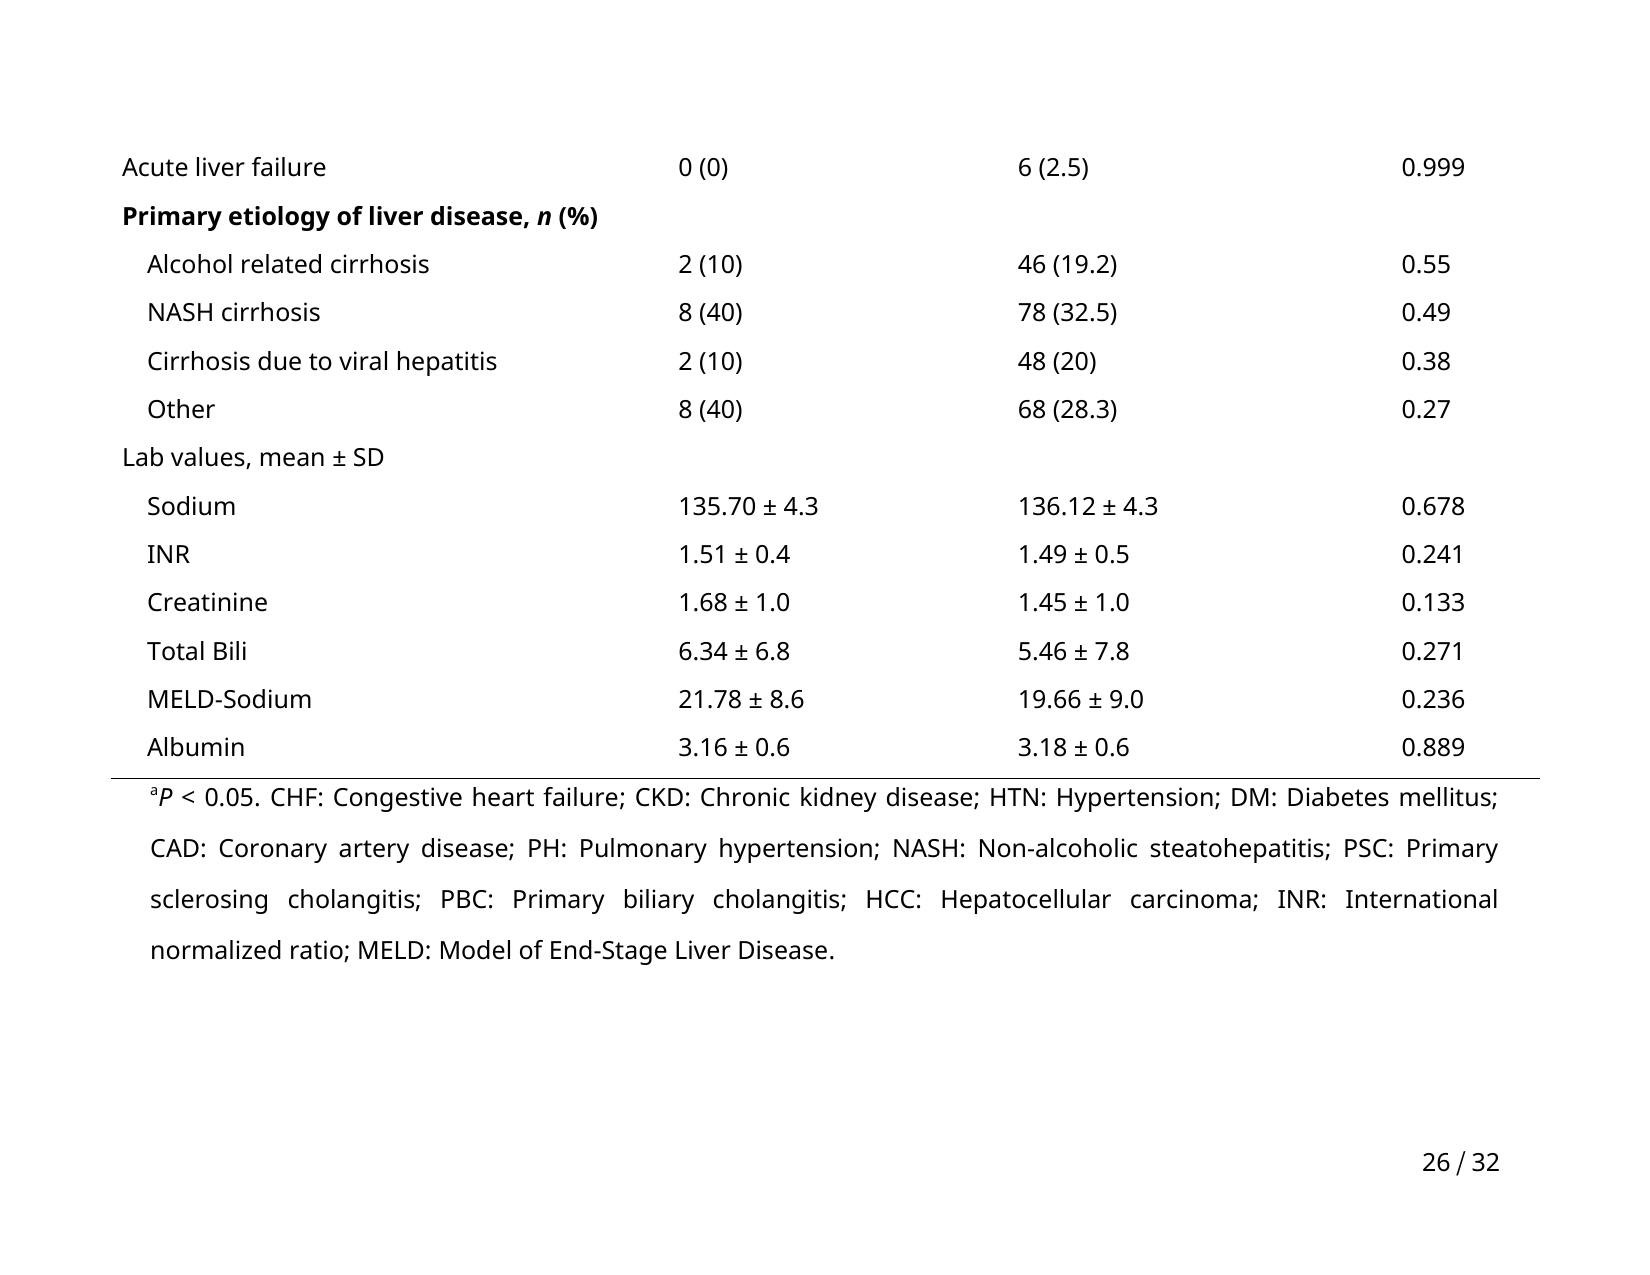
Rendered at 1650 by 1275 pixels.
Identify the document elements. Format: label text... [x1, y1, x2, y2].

table_cell INR [111, 537, 667, 585]
table_cell NASH cirrhosis [111, 295, 667, 343]
table_cell 0.55 [1390, 247, 1539, 295]
table_cell 68 (28.3) [1006, 392, 1390, 440]
table_cell 0.49 [1390, 295, 1539, 343]
table_cell 8 (40) [667, 295, 1006, 343]
table_cell 0 (0) [667, 150, 1006, 198]
table_cell 78 (32.5) [1006, 295, 1390, 343]
table_cell 0.38 [1390, 343, 1539, 392]
table_cell MELD-Sodium [111, 682, 667, 730]
table_cell 6.34 ± 6.8 [667, 633, 1006, 682]
table_cell Alcohol related cirrhosis [111, 247, 667, 295]
table_cell 1.45 ± 1.0 [1006, 585, 1390, 633]
table_cell 2 (10) [667, 247, 1006, 295]
table_cell Primary etiology of liver disease, n (%) [111, 198, 1539, 247]
table_cell 0.241 [1390, 537, 1539, 585]
table_cell 8 (40) [667, 392, 1006, 440]
table_cell Creatinine [111, 585, 667, 633]
table_cell Total Bili [111, 633, 667, 682]
table_cell 0.236 [1390, 682, 1539, 730]
table_cell 1.68 ± 1.0 [667, 585, 1006, 633]
table_cell 5.46 ± 7.8 [1006, 633, 1390, 682]
table_cell 0.999 [1390, 150, 1539, 198]
table_cell 1.49 ± 0.5 [1006, 537, 1390, 585]
table_cell Albumin [111, 730, 667, 778]
table_cell 3.16 ± 0.6 [667, 730, 1006, 778]
table_cell 0.27 [1390, 392, 1539, 440]
table_cell 1.51 ± 0.4 [667, 537, 1006, 585]
table_cell 0.889 [1390, 730, 1539, 778]
table_cell 2 (10) [667, 343, 1006, 392]
table_cell 135.70 ± 4.3 [667, 488, 1006, 537]
table_cell 19.66 ± 9.0 [1006, 682, 1390, 730]
table_cell Acute liver failure [111, 150, 667, 198]
table_cell 3.18 ± 0.6 [1006, 730, 1390, 778]
table_cell Other [111, 392, 667, 440]
table_cell 21.78 ± 8.6 [667, 682, 1006, 730]
table_cell 0.271 [1390, 633, 1539, 682]
table_cell 6 (2.5) [1006, 150, 1390, 198]
table_cell 46 (19.2) [1006, 247, 1390, 295]
table_cell 0.133 [1390, 585, 1539, 633]
table_cell 0.678 [1390, 488, 1539, 537]
text aP < 0.05. CHF: Congestive heart failure; CKD: Chronic kidney disease; HTN: Hypertension; DM: Diabetes mellitus; CAD: Coronary artery disease; PH: Pulmonary hypertension; NASH: Non-alcoholic steatohepatitis; PSC: Primary sclerosing cholangitis; PBC: Primary biliary cholangitis; HCC: Hepatocellular carcinoma; INR: International normalized ratio; MELD: Model of End-Stage Liver Disease. [150, 779, 1500, 967]
table_cell Cirrhosis due to viral hepatitis [111, 343, 667, 392]
table_cell Sodium [111, 488, 667, 537]
table_cell 48 (20) [1006, 343, 1390, 392]
table_cell Lab values, mean ± SD [111, 440, 1539, 488]
table_cell 136.12 ± 4.3 [1006, 488, 1390, 537]
